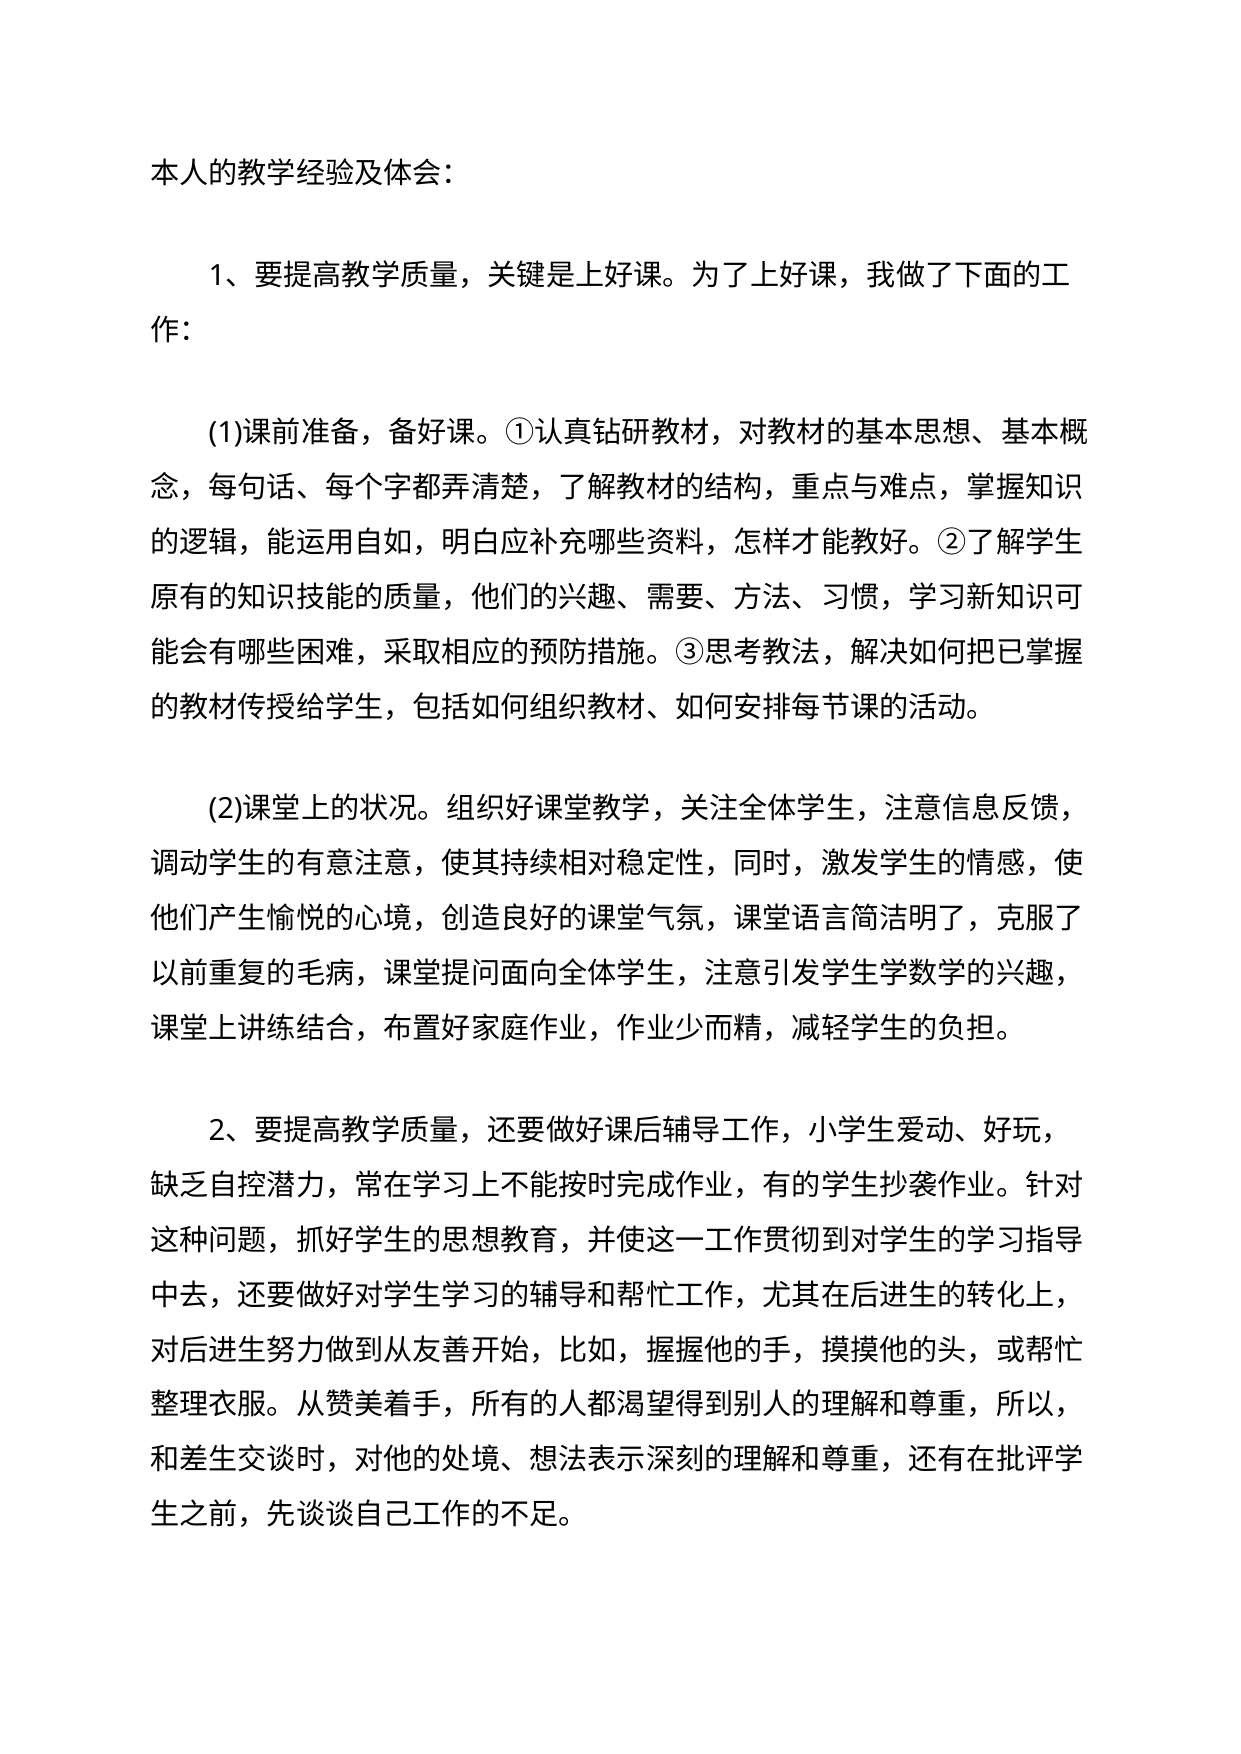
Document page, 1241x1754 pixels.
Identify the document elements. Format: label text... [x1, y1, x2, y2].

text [150, 150, 1090, 192]
text (1)课前准备，备好课。①认真钻研教材，对教材的基本思想、基本概念，每句话、每个字都弄清楚，了解教材的结构，重点与难点，掌握知识的逻辑，能运用自如，明白应补充哪些资料，怎样才能教好。②了解学生原有的知识技能的质量，他们的兴趣、需要、方法、习惯，学习新知识可能会有哪些困难，采取相应的预防措施。③思考教法，解决如何把已掌握的教材传授给学生，包括如何组织教材、如何安排每节课的活动。 [150, 408, 1090, 725]
text (2)课堂上的状况。组织好课堂教学，关注全体学生，注意信息反馈，调动学生的有意注意，使其持续相对稳定性，同时，激发学生的情感，使他们产生愉悦的心境，创造良好的课堂气氛，课堂语言简洁明了，克服了以前重复的毛病，课堂提问面向全体学生，注意引发学生学数学的兴趣，课堂上讲练结合，布置好家庭作业，作业少而精，减轻学生的负担。 [150, 785, 1090, 1047]
text 1、要提高教学质量，关键是上好课。为了上好课，我做了下面的工作： [150, 252, 1090, 349]
text 2、要提高教学质量，还要做好课后辅导工作，小学生爱动、好玩，缺乏自控潜力，常在学习上不能按时完成作业，有的学生抄袭作业。针对这种问题，抓好学生的思想教育，并使这一工作贯彻到对学生的学习指导中去，还要做好对学生学习的辅导和帮忙工作，尤其在后进生的转化上，对后进生努力做到从友善开始，比如，握握他的手，摸摸他的头，或帮忙整理衣服。从赞美着手，所有的人都渴望得到别人的理解和尊重，所以，和差生交谈时，对他的处境、想法表示深刻的理解和尊重，还有在批评学生之前，先谈谈自己工作的不足。 [150, 1106, 1090, 1533]
